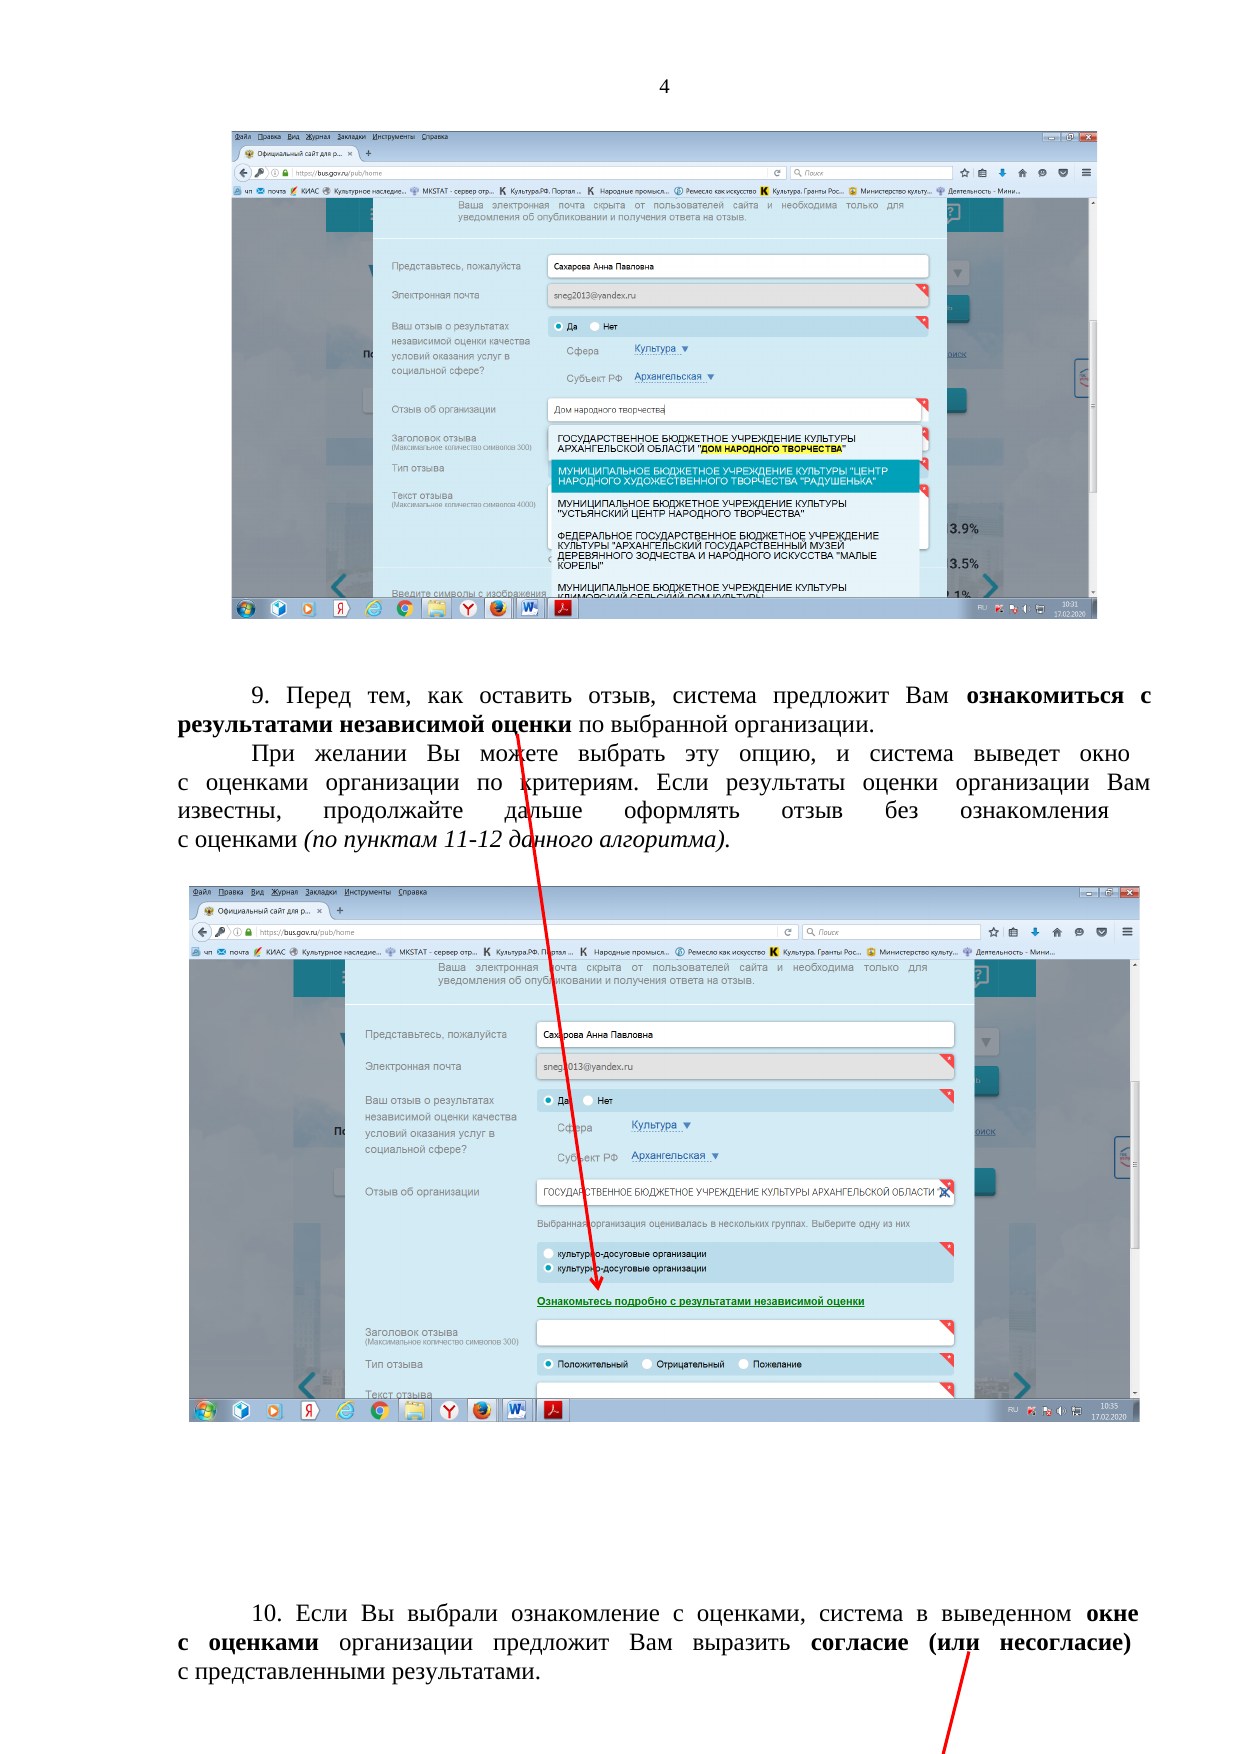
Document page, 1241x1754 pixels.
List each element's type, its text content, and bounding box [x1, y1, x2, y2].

text 9. Перед тем, как оставить отзыв, система предложит Вам ознакомиться с результатами независимой оценки по выбранной организации. [177, 681, 1152, 738]
text 10. Если Вы выбрали ознакомление с оценками, система в выведенном окне с оценками организации предложит Вам выразить согласие (или несогласие) с представленными результатами. [177, 1598, 1152, 1685]
picture [231, 131, 1098, 619]
text При желании Вы можете выбрать эту опцию, и система выведет окно с оценками организации по критериям. Если результаты оценки организации Вам известны, продолжайте дальше оформлять отзыв без ознакомления с оценками (по пунктам 11-12 данного алгоритма). [520, 738, 1152, 853]
text При желании Вы можете выбрать эту опцию, и система выведет окно с оценками организации по критериям. Если результаты оценки организации Вам известны, продолжайте дальше оформлять отзыв без ознакомления с оценками (по пунктам 11-12 данного алгоритма). [177, 738, 532, 853]
picture [189, 886, 1140, 1422]
